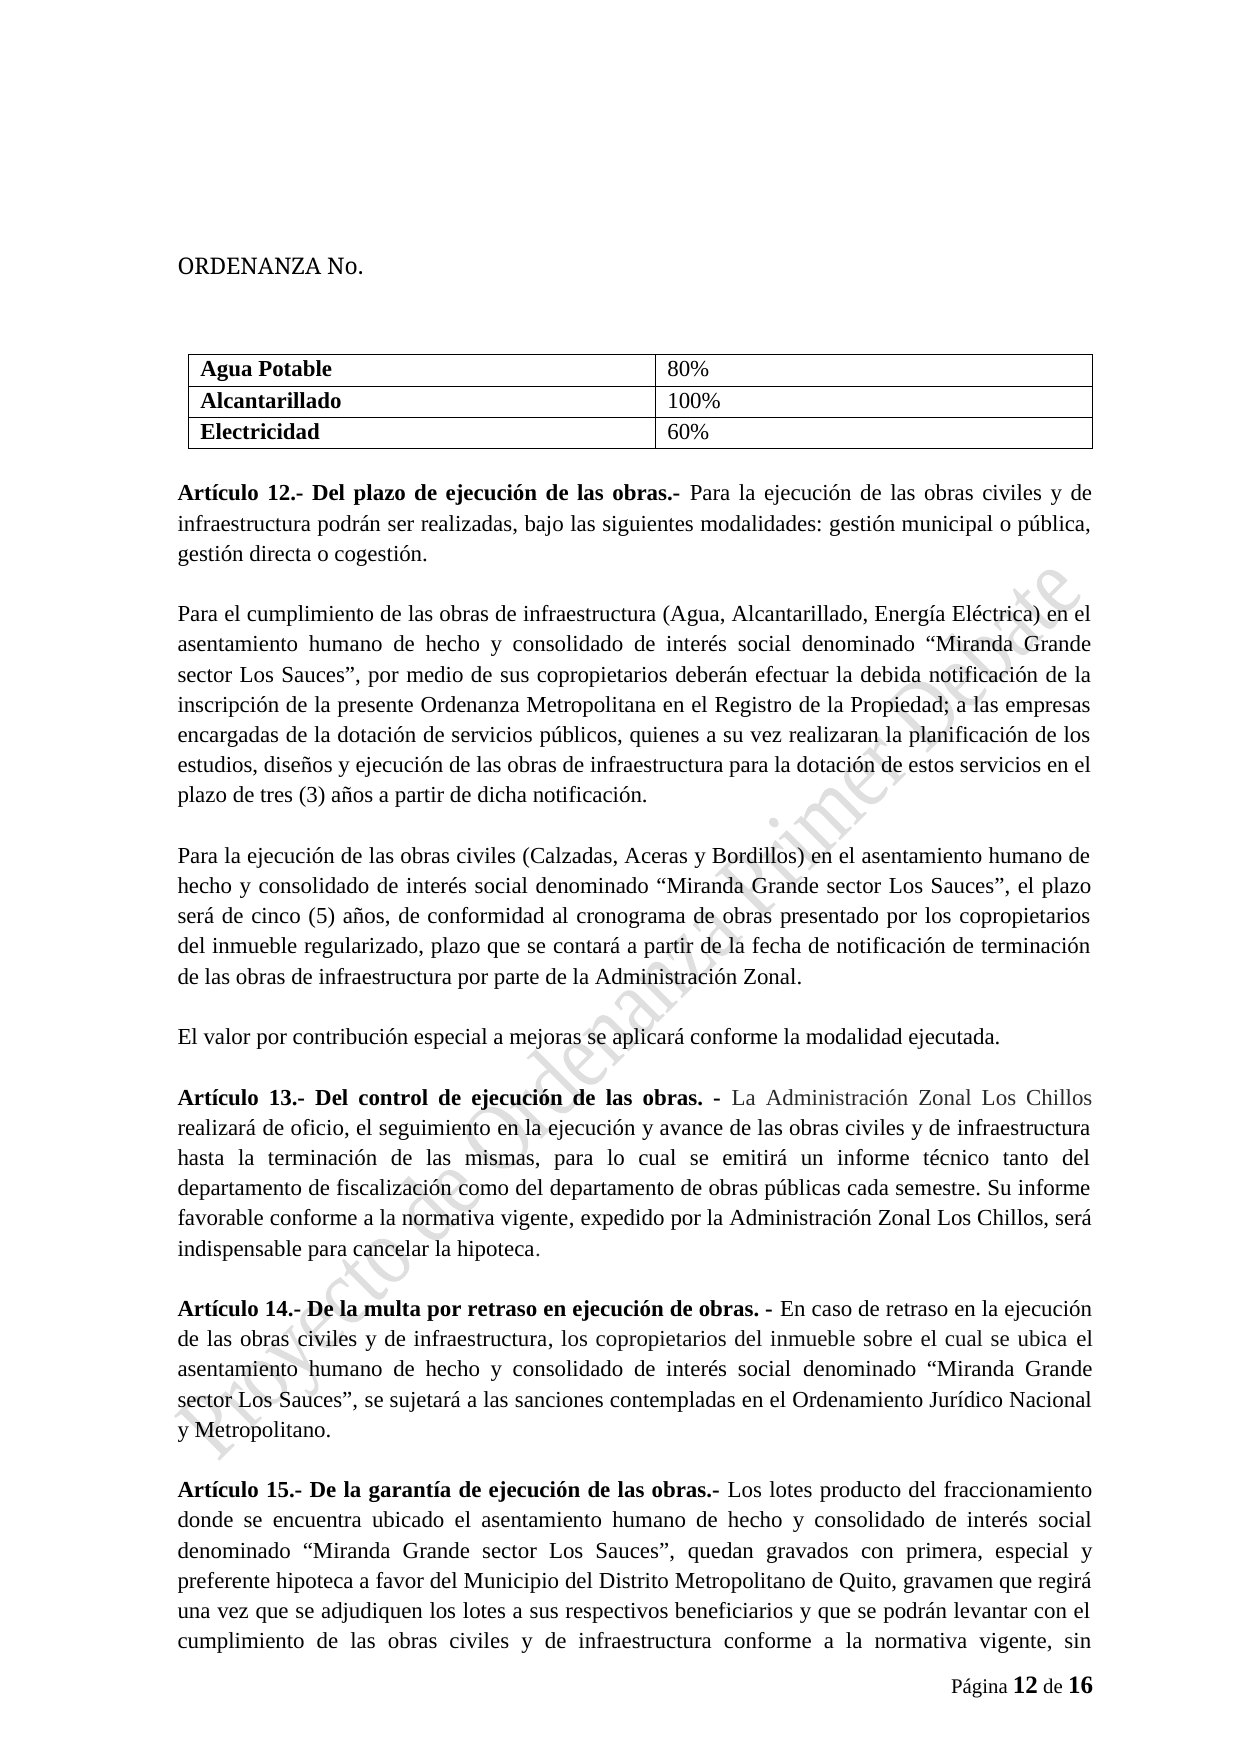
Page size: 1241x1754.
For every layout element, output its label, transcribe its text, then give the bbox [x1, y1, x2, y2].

table_cell Electricidad [189, 418, 655, 448]
text El valor por contribución especial a mejoras se aplicará conforme la modalidad ejecutada. [177, 1023, 1093, 1049]
text Artículo 13.- Del control de ejecución de las obras. - La Administración Zonal Los Chillos realizará de oficio, el seguimiento en la ejecución y avance de las obras civiles y de infraestructura hasta la terminación de las mismas, para lo cual se emitirá un informe técnico tanto del departamento de fiscalización como del departamento de obras públicas cada semestre. Su informe favorable conforme a la normativa vigente, expedido por la Administración Zonal Los Chillos, será indispensable para cancelar la hipoteca. [177, 1083, 1093, 1261]
table_cell 60% [656, 418, 1092, 448]
table_cell Alcantarillado [189, 387, 655, 417]
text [177, 1476, 1093, 1654]
text Artículo 12.- Del plazo de ejecución de las obras.- Para la ejecución de las obras civiles y de infraestructura podrán ser realizadas, bajo las siguientes modalidades: gestión municipal o pública, gestión directa o cogestión. [177, 479, 1093, 566]
text Para la ejecución de las obras civiles (Calzadas, Aceras y Bordillos) en el asentamiento humano de hecho y consolidado de interés social denominado “Miranda Grande sector Los Sauces”, el plazo será de cinco (5) años, de conformidad al cronograma de obras presentado por los copropietarios del inmueble regularizado, plazo que se contará a partir de la fecha de notificación de terminación de las obras de infraestructura por parte de la Administración Zonal. [177, 842, 1093, 989]
table_cell 100% [656, 387, 1092, 417]
table_cell 80% [656, 355, 1092, 386]
table_cell Agua Potable [189, 355, 655, 386]
text Artículo 14.- De la multa por retraso en ejecución de obras. - En caso de retraso en la ejecución de las obras civiles y de infraestructura, los copropietarios del inmueble sobre el cual se ubica el asentamiento humano de hecho y consolidado de interés social denominado “Miranda Grande sector Los Sauces”, se sujetará a las sanciones contempladas en el Ordenamiento Jurídico Nacional y Metropolitano. [177, 1295, 1093, 1442]
text Para el cumplimiento de las obras de infraestructura (Agua, Alcantarillado, Energía Eléctrica) en el asentamiento humano de hecho y consolidado de interés social denominado “Miranda Grande sector Los Sauces”, por medio de sus copropietarios deberán efectuar la debida notificación de la inscripción de la presente Ordenanza Metropolitana en el Registro de la Propiedad; a las empresas encargadas de la dotación de servicios públicos, quienes a su vez realizaran la planificación de los estudios, diseños y ejecución de las obras de infraestructura para la dotación de estos servicios en el plazo de tres (3) años a partir de dicha notificación. [177, 600, 1093, 808]
